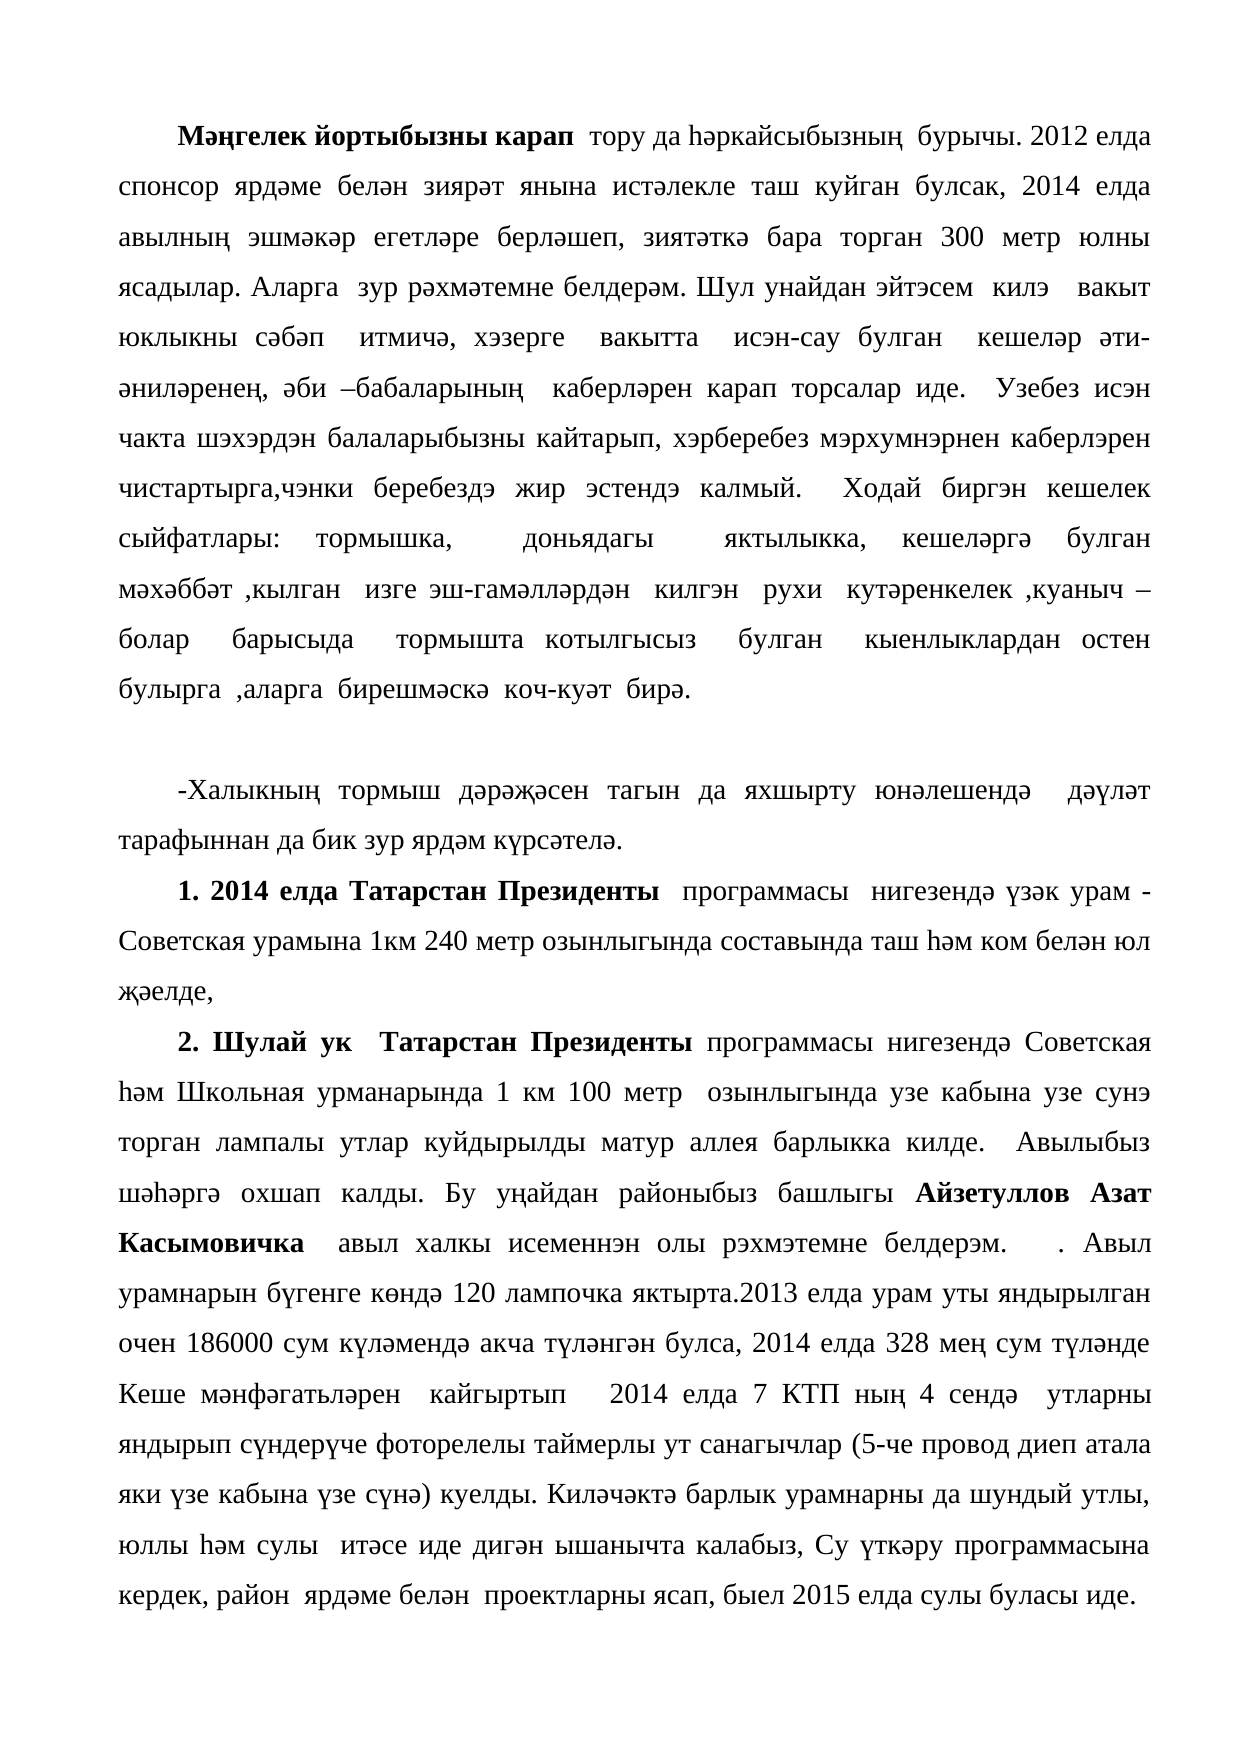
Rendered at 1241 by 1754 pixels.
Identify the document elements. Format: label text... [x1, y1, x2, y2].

text -Халыкның тормыш дәрәҗәсен тагын да яхшырту юнәлешендә дәүләт тарафыннан да бик зур ярдәм күрсәтелә. [118, 772, 1152, 856]
text Мәңгелек йортыбызны карап тору да һәркайсыбызның бурычы. 2012 елда спонсор ярдәме белән зиярәт янына истәлекле таш куйган булсак, 2014 елда авылның эшмәкәр егетләре берләшеп, зиятәткә бара торган 300 метр юлны ясадылар. Аларга зур рәхмәтемне белдерәм. Шул унайдан эйтэсем килэ вакыт юклыкны сәбәп итмичә, хэзерге вакытта исэн-сау булган кешеләр әти-әниләренең, әби –бабаларының каберләрен карап торсалар иде. Узебез исэн чакта шэхэрдэн балаларыбызны кайтарып, хэрберебез мэрхумнэрнен каберлэрен чистартырга,чэнки беребездэ жир эстендэ калмый. Ходай биргэн кешелек сыйфатлары: тормышка, доньядагы яктылыкка, кешеләргә булган мәхәббәт ,кылган изге эш-гамәлләрдән килгэн рухи кутәренкелек ,куаныч –болар барысыда тормышта котылгысыз булган кыенлыклардан остен булырга ,аларга бирешмәскә коч-куәт бирә. [118, 118, 1152, 705]
text 1. 2014 елда Татарстан Президенты программасы нигезендә үзәк урам - Советская урамына 1км 240 метр озынлыгында составында таш һәм ком белән юл җәелде, [118, 873, 1152, 1007]
text 2. Шулай ук Татарстан Президенты программасы нигезендә Советская һәм Школьная урманарында 1 км 100 метр озынлыгында узе кабына узе сунэ торган лампалы утлар куйдырылды матур аллея барлыкка килде. Авылыбыз шәһәргә охшап калды. Бу уңайдан районыбыз башлыгы Айзетуллов Азат Касымовичка авыл халкы исеменнэн олы рэхмэтемне белдерэм. . Авыл урамнарын бүгенге көндә 120 лампочка яктырта.2013 елда урам уты яндырылган очен 186000 сум күләмендә акча түләнгән булса, 2014 елда 328 мең сум түләнде Кеше мәнфәгатьләрен кайгыртып 2014 елда 7 КТП ның 4 сендә утларны яндырып сүндерүче фоторелелы таймерлы ут санагычлар (5-че провод диеп атала яки үзе кабына үзе сүнә) куелды. Киләчәктә барлык урамнарны да шундый утлы, юллы һәм сулы итәсе иде дигән ышанычта калабыз, Су үткәру программасына кердек, район ярдәме белән проектларны ясап, быел 2015 елда сулы буласы иде. [118, 1024, 1152, 1611]
